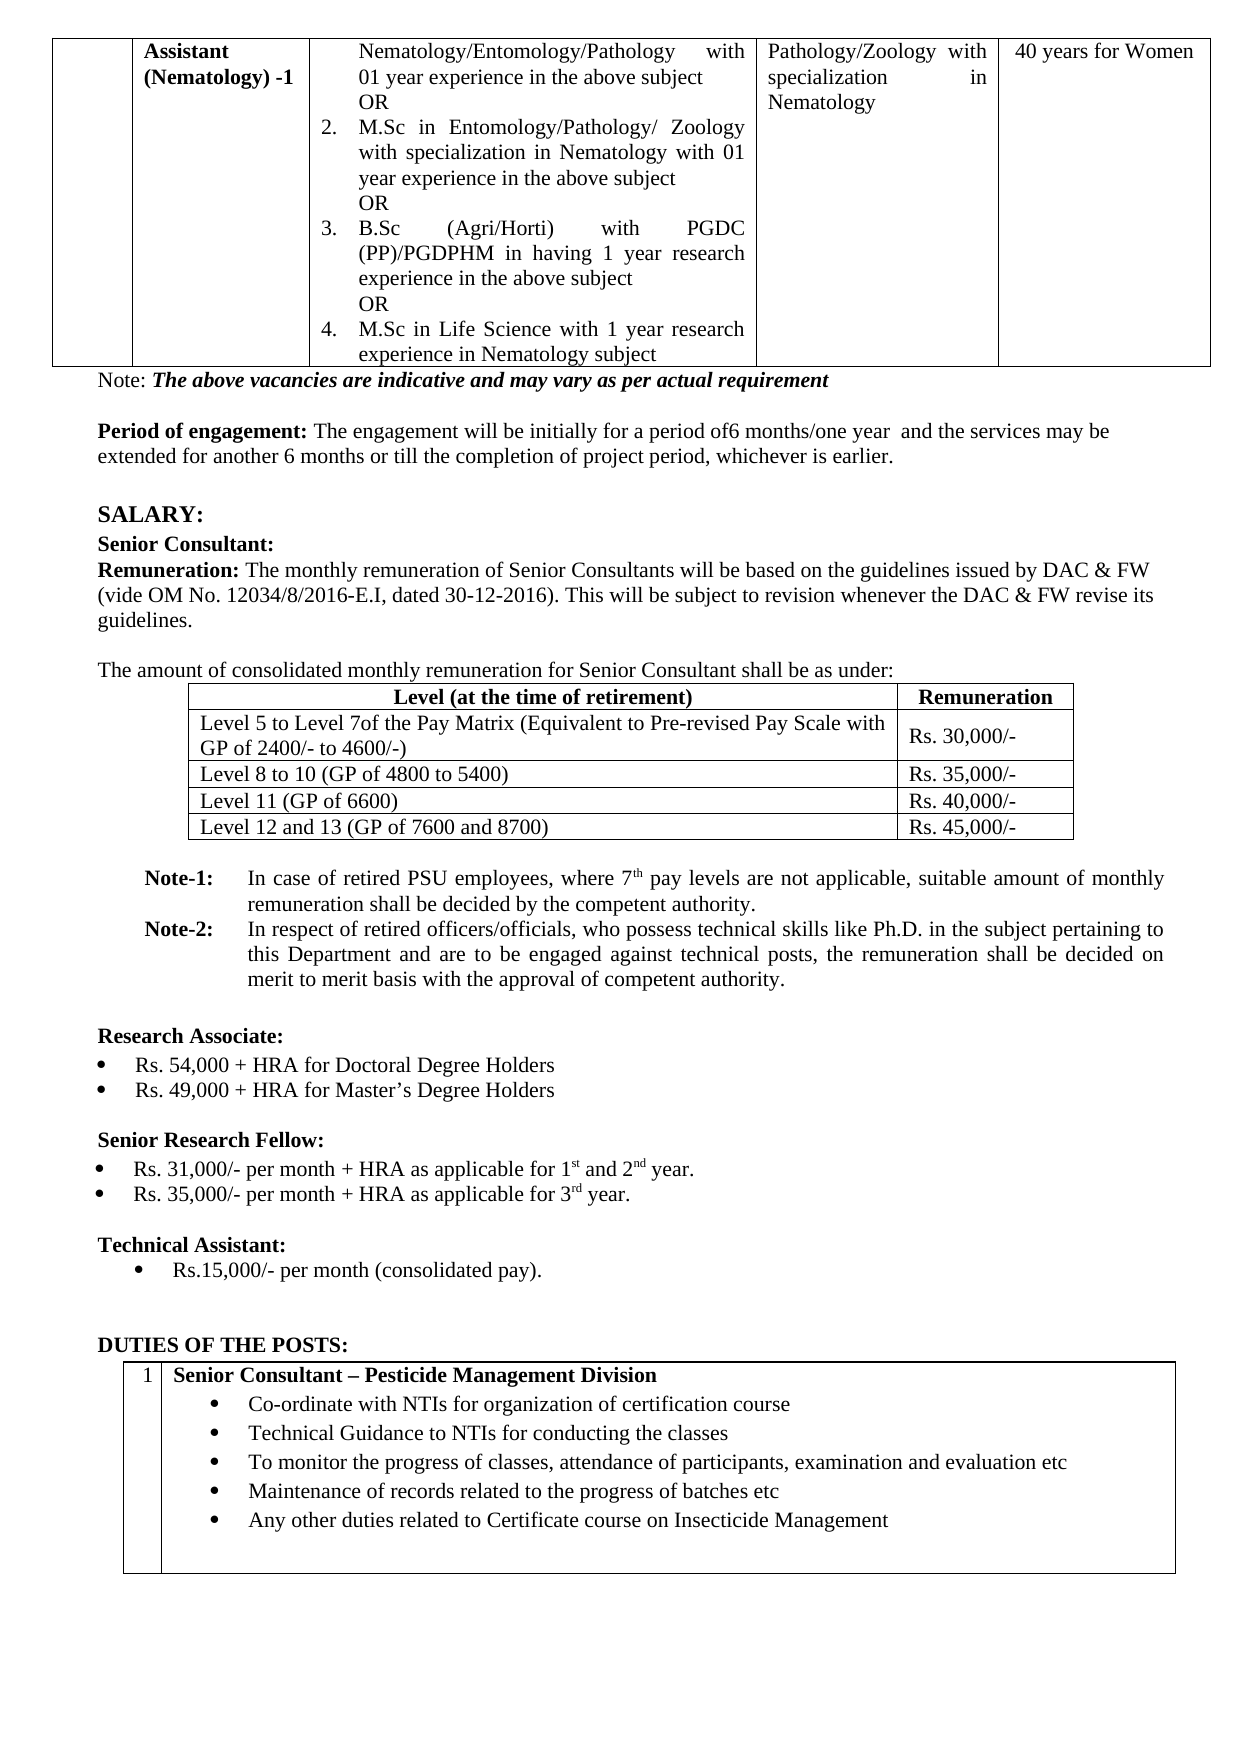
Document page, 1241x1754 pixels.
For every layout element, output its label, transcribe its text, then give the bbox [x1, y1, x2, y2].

list Rs. 35,000/- per month + HRA as applicable for 3rd year. [96, 1181, 1165, 1206]
table_cell Rs. 30,000/- [898, 710, 1073, 760]
list Rs. 49,000 + HRA for Master’s Degree Holders [97, 1077, 1165, 1102]
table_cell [757, 39, 998, 366]
table_cell Level 5 to Level 7of the Pay Matrix (Equivalent to Pre-revised Pay Scale with GP of 2400/- to 4600/-) [189, 710, 897, 760]
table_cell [999, 39, 1210, 366]
text DUTIES OF THE POSTS: [97, 1332, 1165, 1358]
text Note-2: In respect of retired officers/officials, who possess technical skills like Ph.D. in the subject pertaining to this Department and are to be engaged against technical posts, the remuneration shall be decided on merit to merit basis with the approval of competent authority. [144, 916, 1166, 991]
list Rs. 31,000/- per month + HRA as applicable for 1st and 2nd year. [96, 1156, 1165, 1181]
list Rs.15,000/- per month (consolidated pay). [135, 1257, 1165, 1282]
text Period of engagement: The engagement will be initially for a period of6 months/one year and the services may be extended for another 6 months or till the completion of project period, whichever is earlier. [97, 418, 1165, 468]
table_cell Level 12 and 13 (GP of 7600 and 8700) [189, 814, 897, 839]
table_header Senior Consultant – Pesticide Management Division Co-ordinate with NTIs for organization of certification course Technical Guidance to NTIs for conducting the classes To monitor the progress of classes, attendance of participants, examination and evaluation etc Maintenance of records related to the progress of batches etc Any other duties related to Certificate course on Insecticide Management [162, 1363, 1175, 1572]
text Note-1: In case of retired PSU employees, where 7th pay levels are not applicable, suitable amount of monthly remuneration shall be decided by the competent authority. [144, 865, 1165, 916]
text Research Associate: [97, 1023, 1165, 1048]
table_cell Rs. 35,000/- [898, 761, 1073, 787]
table_cell 4 [53, 39, 132, 366]
table_header 1 [124, 1363, 161, 1572]
text The amount of consolidated monthly remuneration for Senior Consultant shall be as under: [97, 657, 1165, 683]
table_header Level (at the time of retirement) [189, 684, 897, 709]
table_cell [310, 39, 756, 366]
table_header Remuneration [898, 684, 1073, 709]
list Rs. 54,000 + HRA for Doctoral Degree Holders [97, 1052, 1165, 1077]
text Senior Consultant: [97, 531, 1165, 557]
table_cell Level 8 to 10 (GP of 4800 to 5400) [189, 761, 897, 787]
text Senior Research Fellow: [97, 1127, 1165, 1152]
text Remuneration: The monthly remuneration of Senior Consultants will be based on the guidelines issued by DAC & FW (vide OM No. 12034/8/2016-E.I, dated 30-12-2016). This will be subject to revision whenever the DAC & FW revise its guidelines. [97, 557, 1165, 632]
text Technical Assistant: [97, 1232, 1165, 1257]
table_cell Level 11 (GP of 6600) [189, 788, 897, 813]
text Note: The above vacancies are indicative and may vary as per actual requirement [97, 367, 1165, 392]
table_cell Rs. 45,000/- [898, 814, 1073, 839]
text SALARY: [97, 500, 1165, 527]
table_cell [133, 39, 309, 366]
table_cell Rs. 40,000/- [898, 788, 1073, 813]
